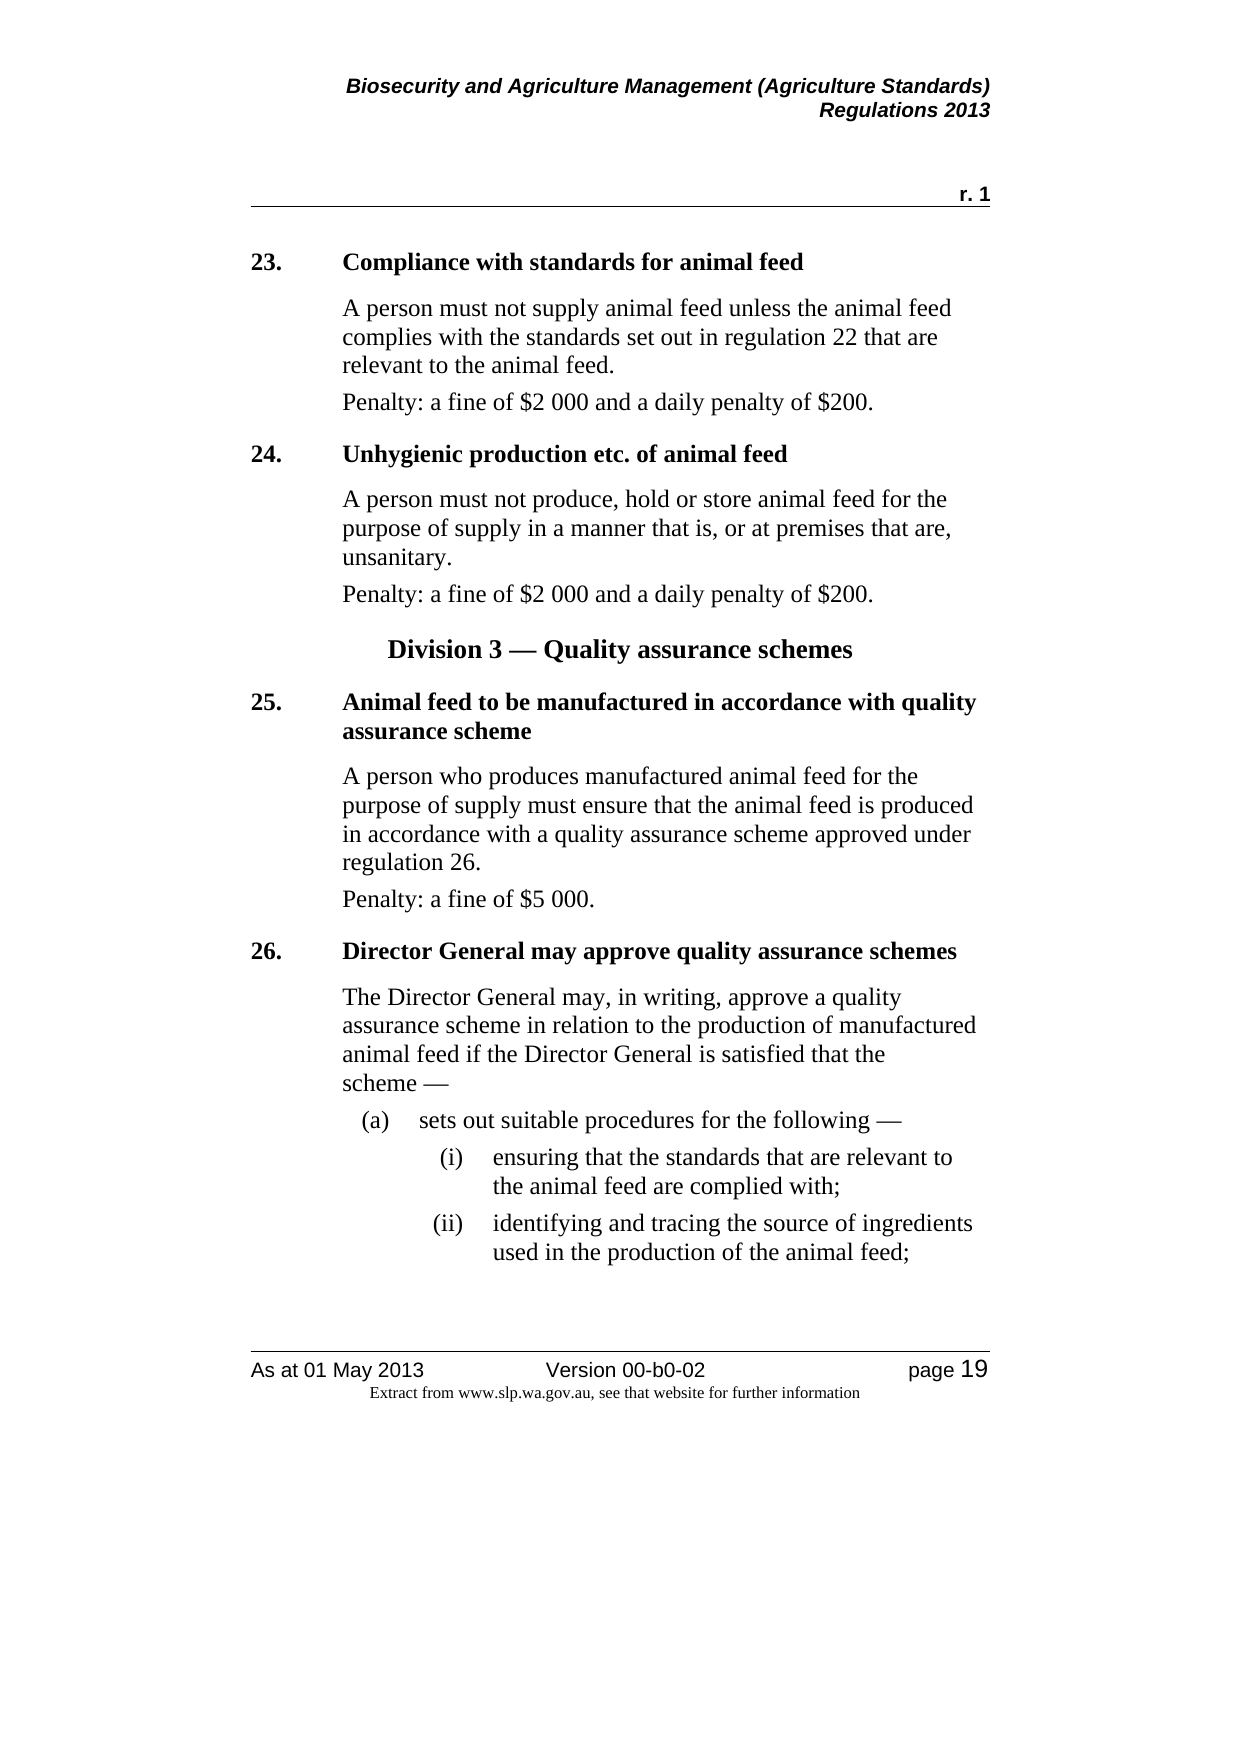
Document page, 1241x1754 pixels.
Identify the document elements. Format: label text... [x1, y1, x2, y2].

text The Director General may, in writing, approve a quality assurance scheme in relation to the production of manufactured animal feed if the Director General is satisfied that the scheme — [251, 982, 990, 1097]
text (a) sets out suitable procedures for the following — [251, 1105, 990, 1134]
subtitle 23. Compliance with standards for animal feed [251, 247, 990, 276]
text Penalty: a fine of $2 000 and a daily penalty of $200. [251, 579, 990, 608]
subtitle 26. Director General may approve quality assurance schemes [251, 936, 990, 965]
subtitle Division 3 — Quality assurance schemes [251, 633, 990, 664]
text A person who produces manufactured animal feed for the purpose of supply must ensure that the animal feed is produced in accordance with a quality assurance scheme approved under regulation 26. [251, 761, 990, 876]
text A person must not supply animal feed unless the animal feed complies with the standards set out in regulation 22 that are relevant to the animal feed. [251, 293, 990, 379]
text (i) ensuring that the standards that are relevant to the animal feed are complied with; [251, 1142, 990, 1199]
subtitle 25. Animal feed to be manufactured in accordance with quality assurance scheme [251, 687, 990, 744]
subtitle 24. Unhygienic production etc. of animal feed [251, 439, 990, 468]
text (ii) identifying and tracing the source of ingredients used in the production of the animal feed; [251, 1208, 990, 1265]
text A person must not produce, hold or store animal feed for the purpose of supply in a manner that is, or at premises that are, unsanitary. [251, 484, 990, 571]
text Penalty: a fine of $2 000 and a daily penalty of $200. [251, 387, 990, 416]
text Penalty: a fine of $5 000. [251, 884, 990, 913]
